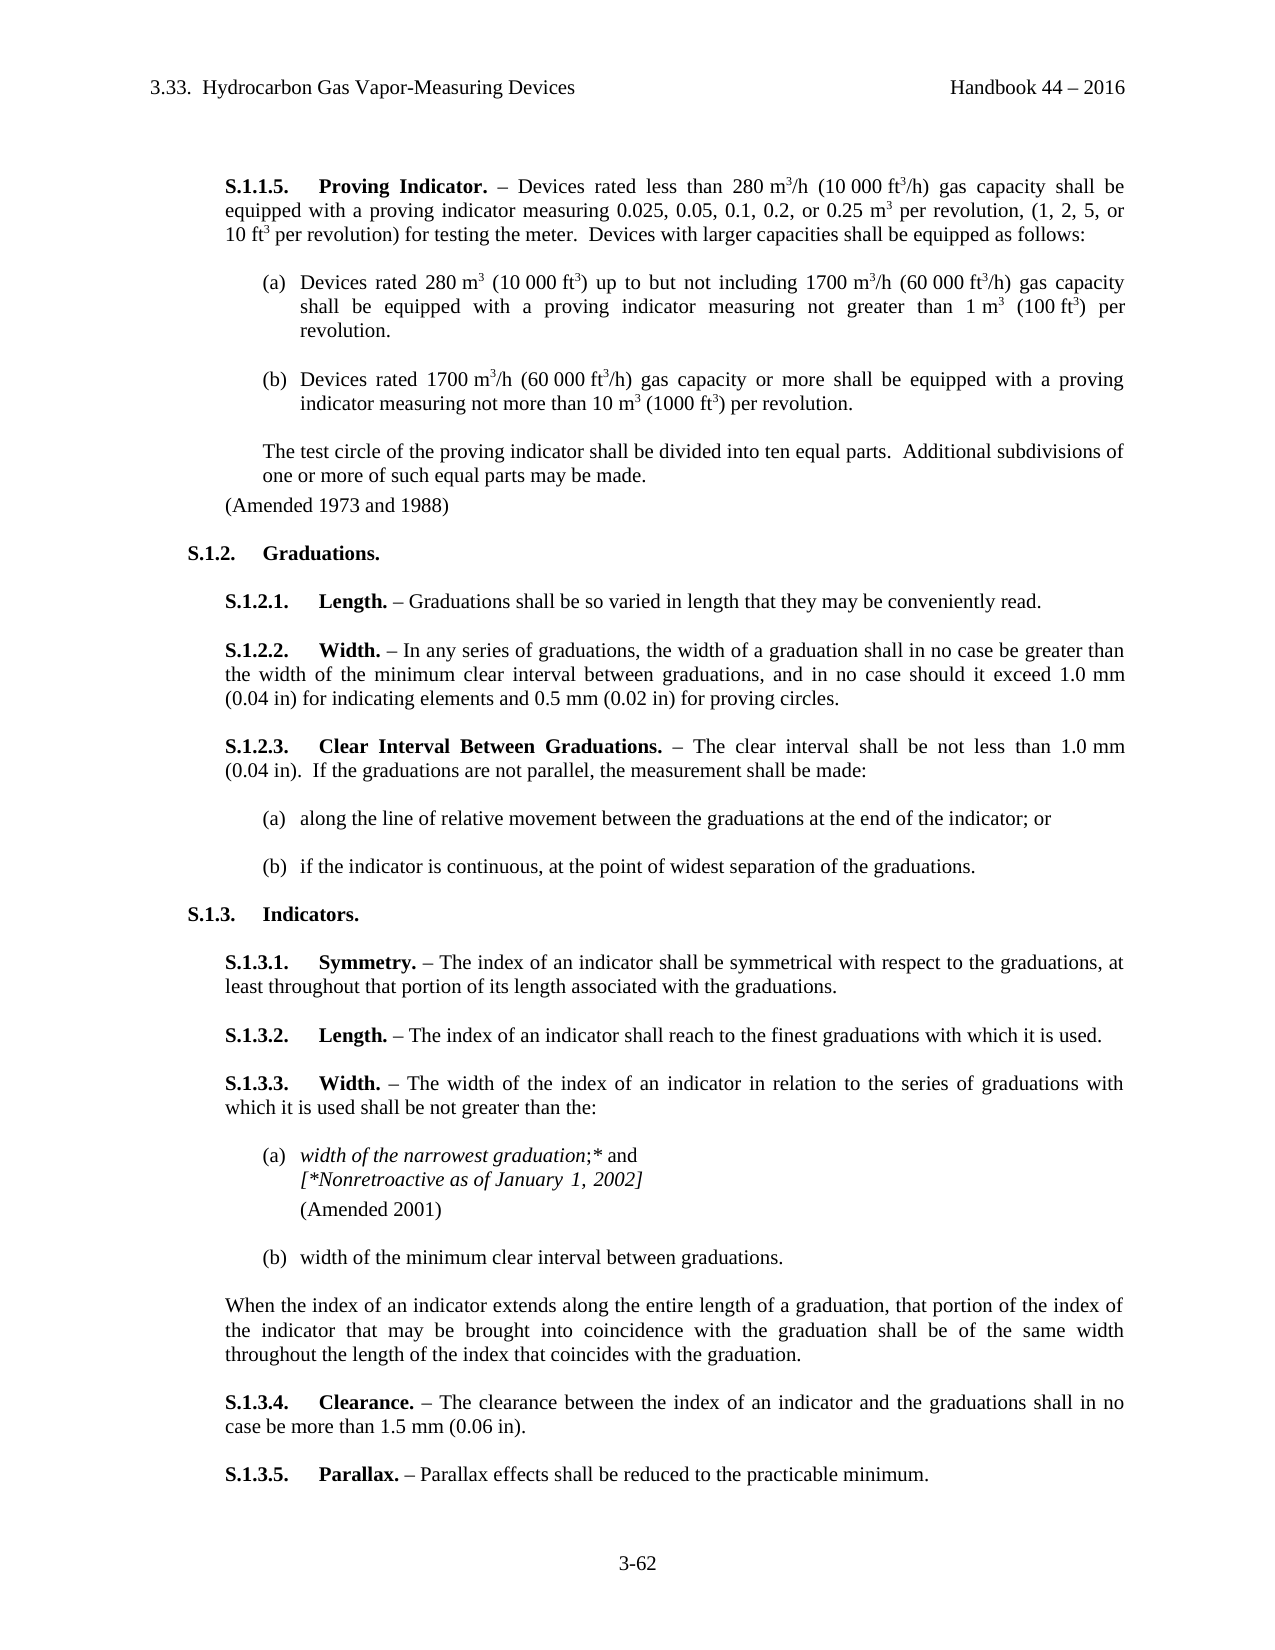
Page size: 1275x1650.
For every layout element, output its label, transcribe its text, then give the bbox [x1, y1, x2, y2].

text (b) Devices rated 1700 m3/h (60 000 ft3/h) gas capacity or more shall be equipped with a proving indicator measuring not more than 10 m3 (1000 ft3) per revolution. [262, 367, 1125, 415]
text S.1.3.5. Parallax. – Parallax effects shall be reduced to the practicable minimum. [225, 1462, 1125, 1486]
text (Amended 2001) [300, 1197, 1125, 1221]
text S.1.2.1. Length. – Graduations shall be so varied in length that they may be conveniently read. [225, 589, 1125, 613]
text (a) width of the narrowest graduation;* and [262, 1143, 1125, 1167]
text (a) Devices rated 280 m3 (10 000 ft3) up to but not including 1700 m3/h (60 000 ft3/h) gas capacity shall be equipped with a proving indicator measuring not greater than 1 m3 (100 ft3) per revolution. [262, 270, 1125, 342]
text (b) if the indicator is continuous, at the point of widest separation of the graduations. [262, 854, 1125, 878]
text (b) width of the minimum clear interval between graduations. [262, 1245, 1125, 1269]
text (a) along the line of relative movement between the graduations at the end of the indicator; or [262, 806, 1125, 830]
text S.1.2.3. Clear Interval Between Graduations. – The clear interval shall be not less than 1.0 mm (0.04 in). If the graduations are not parallel, the measurement shall be made: [225, 734, 1125, 782]
subtitle S.1.3. Indicators. [187, 902, 1125, 926]
text The test circle of the proving indicator shall be divided into ten equal parts. Additional subdivisions of one or more of such equal parts may be made. [262, 439, 1125, 487]
subtitle S.1.2. Graduations. [187, 541, 1125, 565]
text S.1.1.5. Proving Indicator. – Devices rated less than 280 m3/h (10 000 ft3/h) gas capacity shall be equipped with a proving indicator measuring 0.025, 0.05, 0.1, 0.2, or 0.25 m3 per revolution, (1, 2, 5, or 10 ft3 per revolution) for testing the meter. Devices with larger capacities shall be equipped as follows: [225, 174, 1125, 246]
text (Amended 1973 and 1988) [225, 493, 1125, 517]
text S.1.3.4. Clearance. – The clearance between the index of an indicator and the graduations shall in no case be more than 1.5 mm (0.06 in). [225, 1390, 1125, 1438]
text S.1.3.3. Width. – The width of the index of an indicator in relation to the series of graduations with which it is used shall be not greater than the: [225, 1071, 1125, 1119]
text [*Nonretroactive as of January 1, 2002] [300, 1167, 1125, 1191]
text When the index of an indicator extends along the entire length of a graduation, that portion of the index of the indicator that may be brought into coincidence with the graduation shall be of the same width throughout the length of the index that coincides with the graduation. [225, 1293, 1125, 1366]
text S.1.2.2. Width. – In any series of graduations, the width of a graduation shall in no case be greater than the width of the minimum clear interval between graduations, and in no case should it exceed 1.0 mm (0.04 in) for indicating elements and 0.5 mm (0.02 in) for proving circles. [225, 637, 1125, 710]
text S.1.3.2. Length. – The index of an indicator shall reach to the finest graduations with which it is used. [225, 1022, 1125, 1047]
text S.1.3.1. Symmetry. – The index of an indicator shall be symmetrical with respect to the graduations, at least throughout that portion of its length associated with the graduations. [225, 950, 1125, 998]
